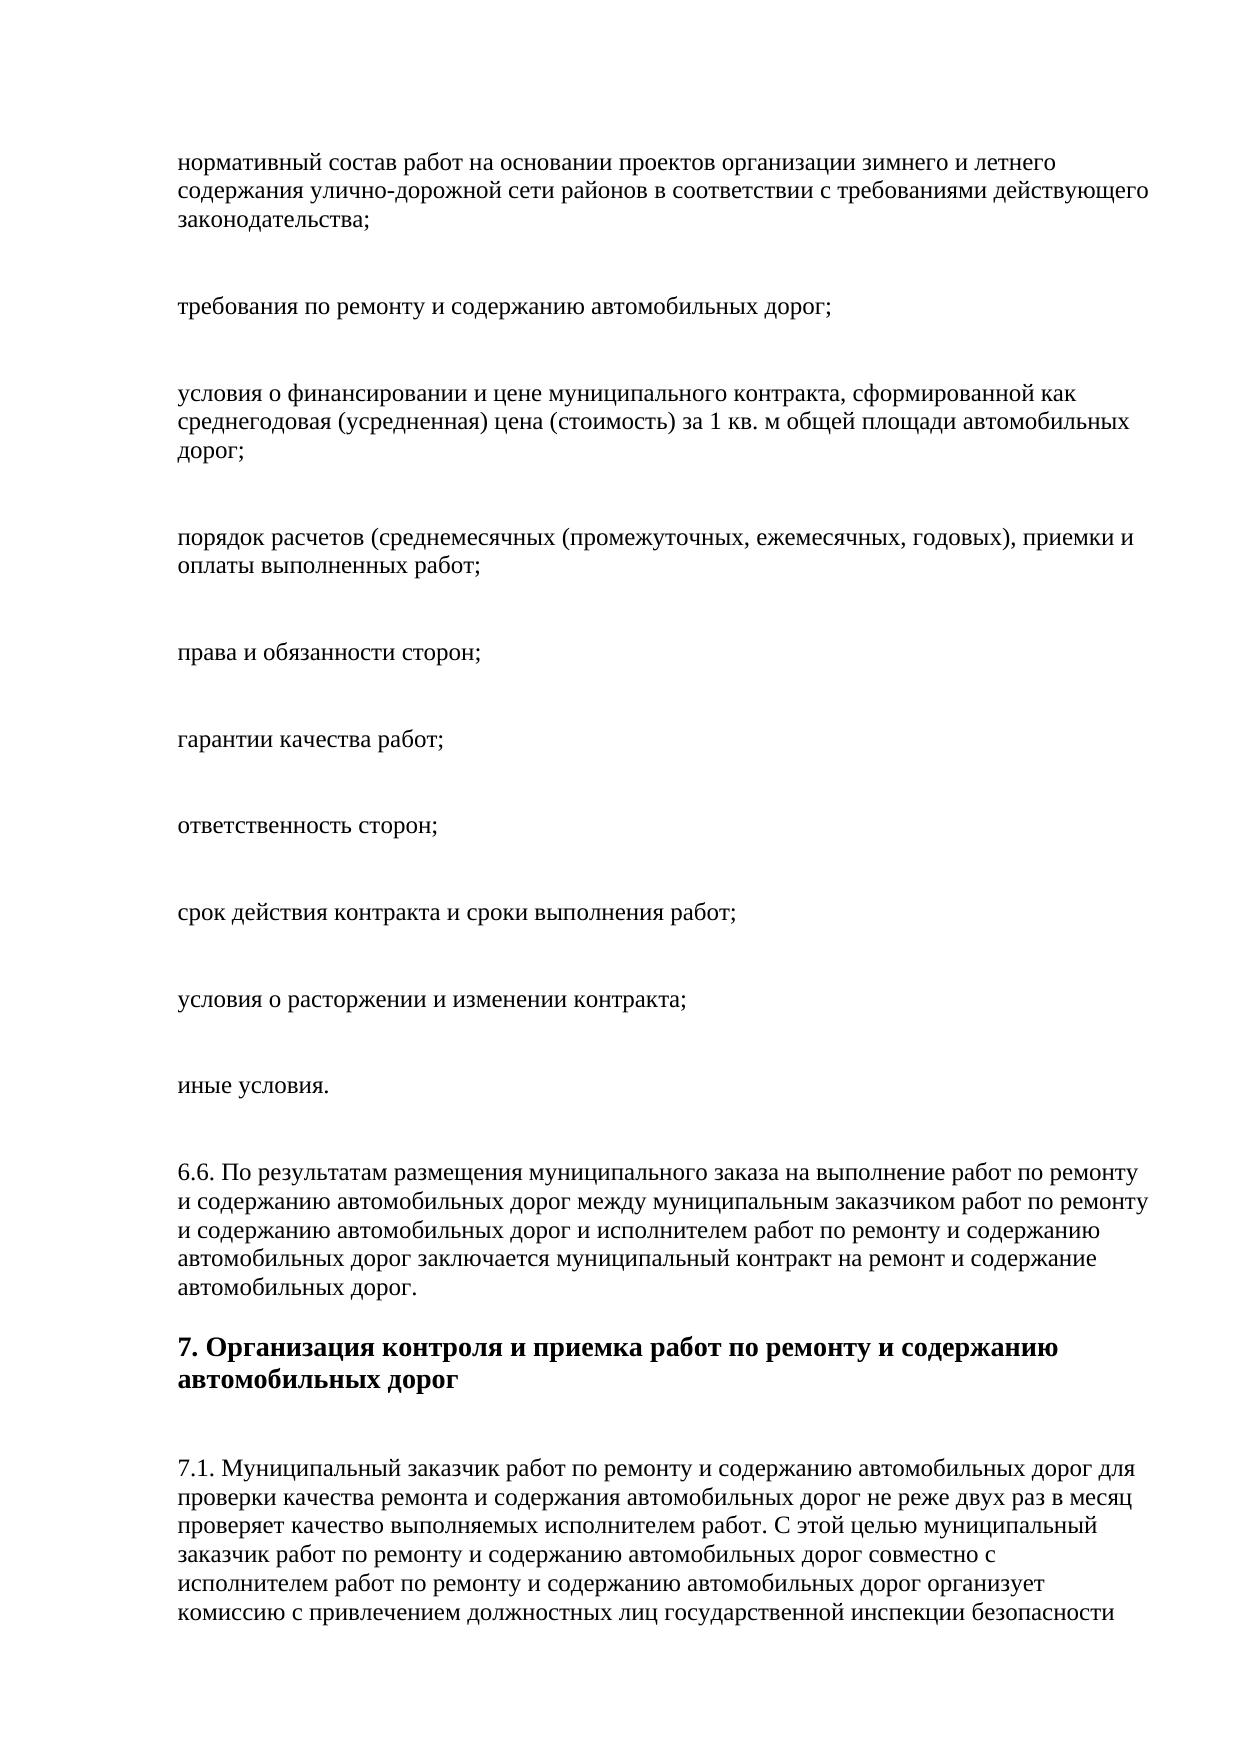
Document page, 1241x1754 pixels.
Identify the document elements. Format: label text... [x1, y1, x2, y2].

text 7. Организация контроля и приемка работ по ремонту и содержанию автомобильных дорог [177, 1330, 1152, 1395]
text нормативный состав работ на основании проектов организации зимнего и летнего содержания улично-дорожной сети районов в соответствии с требованиями действующего законодательства; [177, 118, 1152, 233]
text порядок расчетов (среднемесячных (промежуточных, ежемесячных, годовых), приемки и оплаты выполненных работ; [177, 493, 1152, 579]
text срок действия контракта и сроки выполнения работ; [177, 868, 1152, 926]
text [177, 1424, 1152, 1625]
text иные условия. [177, 1042, 1152, 1099]
text гарантии качества работ; [177, 695, 1152, 753]
text права и обязанности сторон; [177, 608, 1152, 666]
text требования по ремонту и содержанию автомобильных дорог; [177, 262, 1152, 320]
text условия о финансировании и цене муниципального контракта, сформированной как среднегодовая (усредненная) цена (стоимость) за 1 кв. м общей площади автомобильных дорог; [177, 349, 1152, 464]
text 6.6. По результатам размещения муниципального заказа на выполнение работ по ремонту и содержанию автомобильных дорог между муниципальным заказчиком работ по ремонту и содержанию автомобильных дорог и исполнителем работ по ремонту и содержанию автомобильных дорог заключается муниципальный контракт на ремонт и содержание автомобильных дорог. [177, 1128, 1152, 1301]
text условия о расторжении и изменении контракта; [177, 955, 1152, 1013]
text ответственность сторон; [177, 782, 1152, 839]
